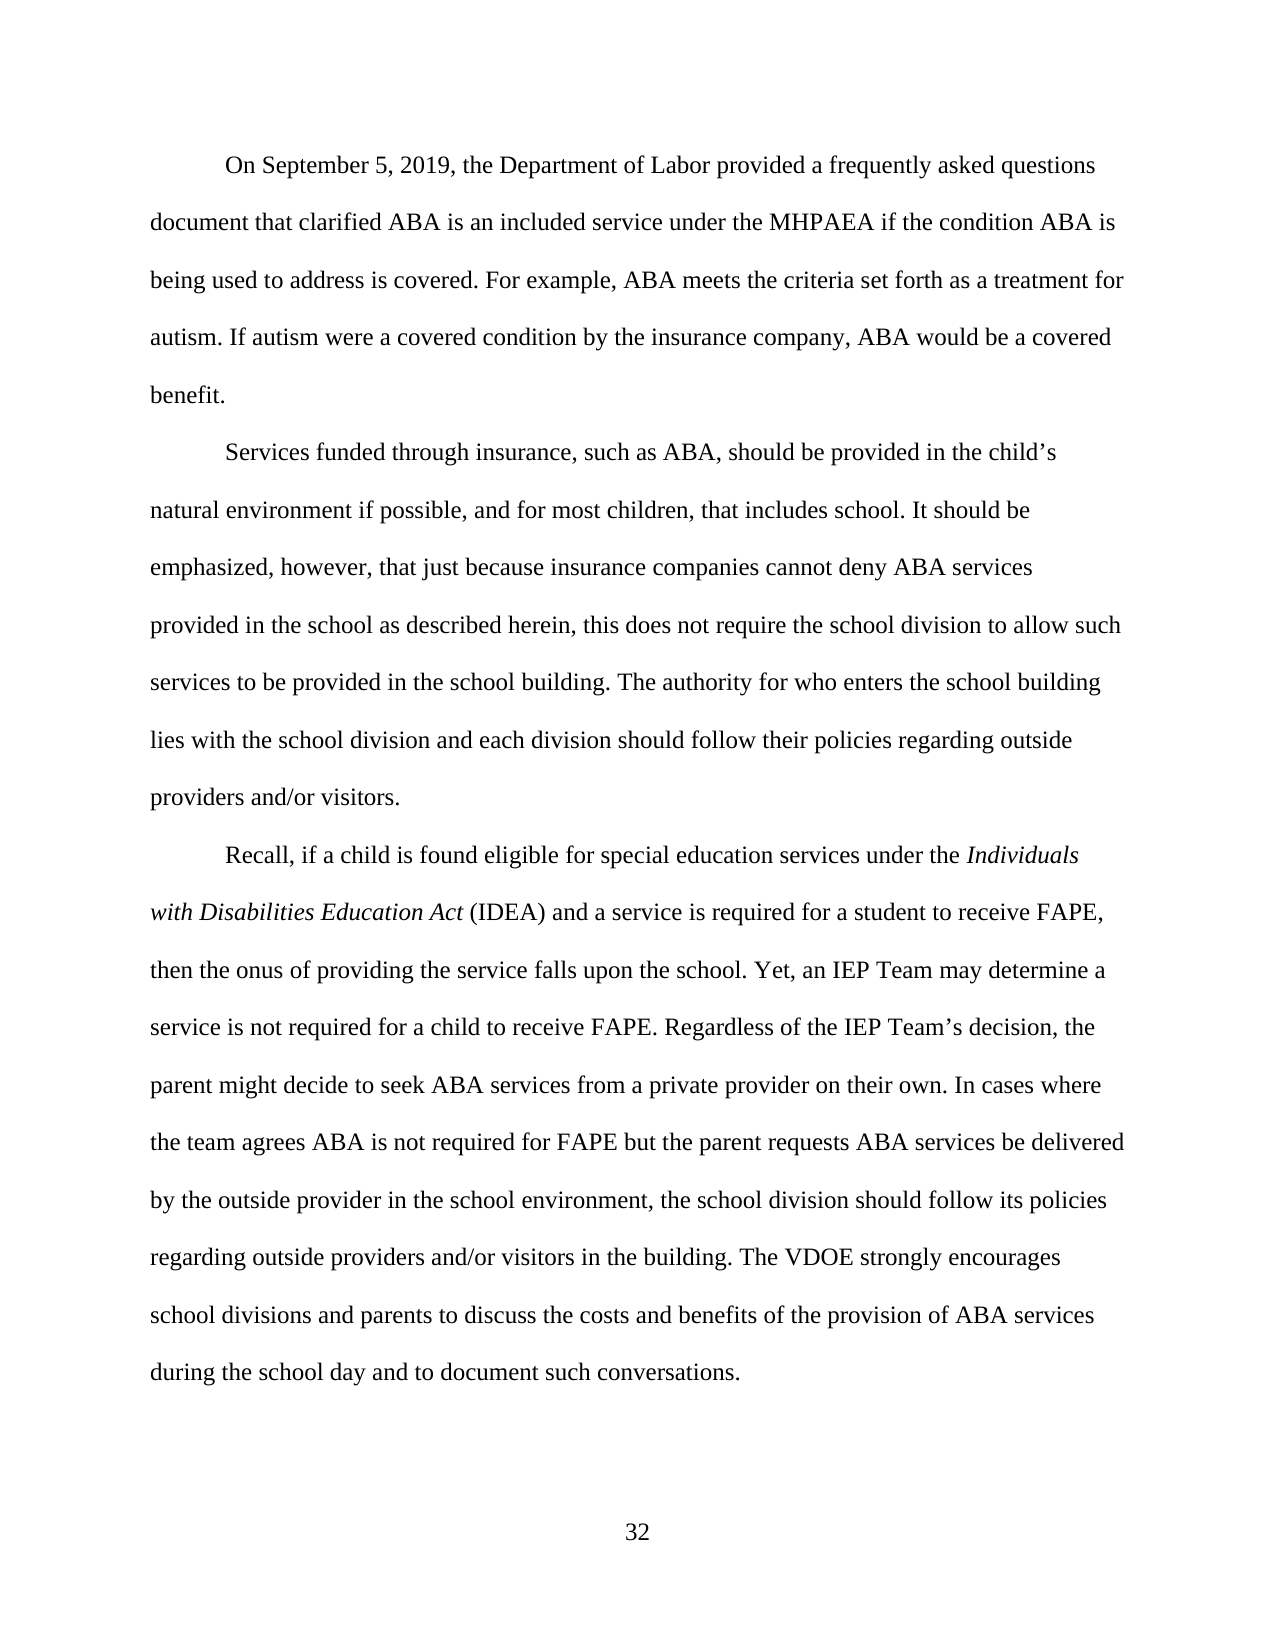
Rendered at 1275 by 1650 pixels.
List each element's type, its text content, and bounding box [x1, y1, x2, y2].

text Recall, if a child is found eligible for special education services under the Individuals with Disabilities Education Act (IDEA) and a service is required for a student to receive FAPE, then the onus of providing the service falls upon the school. Yet, an IEP Team may determine a service is not required for a child to receive FAPE. Regardless of the IEP Team’s decision, the parent might decide to seek ABA services from a private provider on their own. In cases where the team agrees ABA is not required for FAPE but the parent requests ABA services be delivered by the outside provider in the school environment, the school division should follow its policies regarding outside providers and/or visitors in the building. The VDOE strongly encourages school divisions and parents to discuss the costs and benefits of the provision of ABA services during the school day and to document such conversations. [150, 840, 1125, 1386]
text On September 5, 2019, the Department of Labor provided a frequently asked questions document that clarified ABA is an included service under the MHPAEA if the condition ABA is being used to address is covered. For example, ABA meets the criteria set forth as a treatment for autism. If autism were a covered condition by the insurance company, ABA would be a covered benefit. [150, 150, 1125, 409]
text Services funded through insurance, such as ABA, should be provided in the child’s natural environment if possible, and for most children, that includes school. It should be emphasized, however, that just because insurance companies cannot deny ABA services provided in the school as described herein, this does not require the school division to allow such services to be provided in the school building. The authority for who enters the school building lies with the school division and each division should follow their policies regarding outside providers and/or visitors. [150, 437, 1125, 811]
